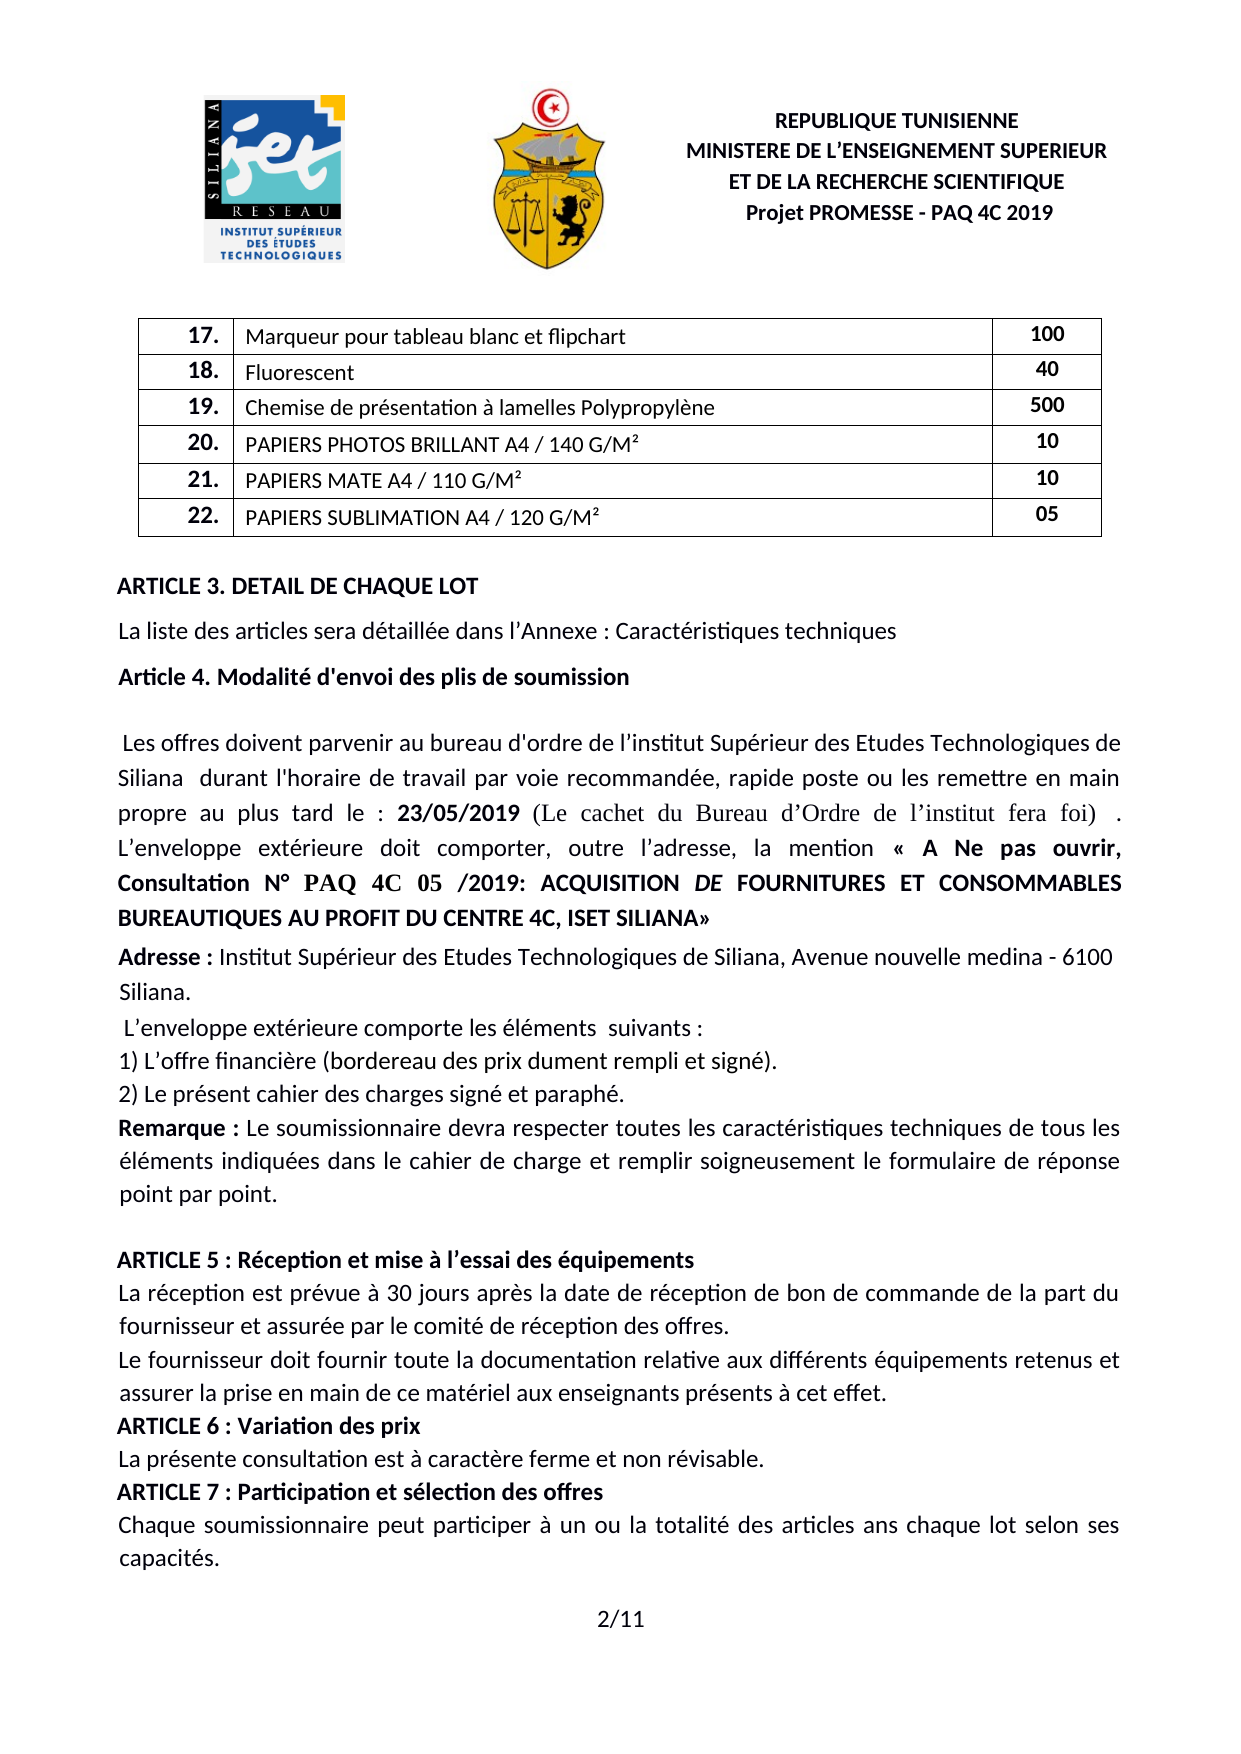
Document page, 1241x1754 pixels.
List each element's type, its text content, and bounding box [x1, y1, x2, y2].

text Le fournisseur doit fournir toute la documentation relative aux différents équipements retenus et assurer la prise en main de ce matériel aux enseignants présents à cet effet. [118, 1344, 1122, 1407]
table_cell 500 [993, 390, 1101, 425]
table_cell PAPIERS MATE A4 / 110 G/M² [234, 464, 992, 498]
subtitle ARTICLE 6 : Variation des prix [117, 1410, 1122, 1441]
picture [464, 81, 626, 276]
table_cell 10 [993, 464, 1101, 498]
table_cell PAPIERS PHOTOS BRILLANT A4 / 140 G/M² [234, 426, 992, 462]
table_cell PAPIERS SUBLIMATION A4 / 120 G/M² [234, 499, 992, 536]
table_cell [139, 319, 233, 353]
subtitle ARTICLE 7 : Participation et sélection des offres [117, 1476, 1122, 1507]
table_cell 40 [993, 355, 1101, 389]
table_cell [139, 499, 233, 536]
table_cell Marqueur pour tableau blanc et flipchart [234, 319, 992, 353]
table_cell [139, 390, 233, 425]
text Article 4. Modalité d'envoi des plis de soumission [118, 661, 1122, 691]
text Remarque : Le soumissionnaire devra respecter toutes les caractéristiques techniques de tous les éléments indiquées dans le cahier de charge et remplir soigneusement le formulaire de réponse point par point. [118, 1112, 1122, 1208]
table_cell Chemise de présentation à lamelles Polypropylène [234, 390, 992, 425]
table_cell 05 [993, 499, 1101, 536]
text 2) Le présent cahier des charges signé et paraphé. [118, 1079, 1122, 1109]
picture [203, 95, 345, 263]
text La liste des articles sera détaillée dans l’Annexe : Caractéristiques techniques [118, 615, 1122, 646]
table_cell [139, 464, 233, 498]
table_cell [139, 426, 233, 462]
text Adresse : Institut Supérieur des Etudes Technologiques de Siliana, Avenue nouvelle medina - 6100 Siliana. [118, 942, 1122, 1007]
text La présente consultation est à caractère ferme et non révisable. [118, 1443, 1122, 1473]
table_cell Fluorescent [234, 355, 992, 389]
table_cell [139, 355, 233, 389]
text L’enveloppe extérieure comporte les éléments suivants : [118, 1012, 1122, 1042]
table_cell 10 [993, 426, 1101, 462]
subtitle ARTICLE 5 : Réception et mise à l’essai des équipements [117, 1244, 1122, 1275]
table_cell 100 [993, 319, 1101, 353]
text La réception est prévue à 30 jours après la date de réception de bon de commande de la part du fournisseur et assurée par le comité de réception des offres. [118, 1277, 1122, 1341]
text Les offres doivent parvenir au bureau d'ordre de l’institut Supérieur des Etudes Technologiques de Siliana durant l'horaire de travail par voie recommandée, rapide poste ou les remettre en main propre au plus tard le : 23/05/2019 (Le cachet du Bureau d’Ordre de l’institut fera foi) . L’enveloppe extérieure doit comporter, outre l’adresse, la mention « A Ne pas ouvrir, Consultation N° PAQ 4C 05 /2019: ACQUISITION DE FOURNITURES ET CONSOMMABLES BUREAUTIQUES AU PROFIT DU CENTRE 4C, ISET SILIANA» [117, 727, 1122, 933]
text 1) L’offre financière (bordereau des prix dument rempli et signé). [118, 1045, 1122, 1076]
subtitle ARTICLE 3. DETAIL DE CHAQUE LOT [117, 570, 1122, 601]
text Chaque soumissionnaire peut participer à un ou la totalité des articles ans chaque lot selon ses capacités. [118, 1509, 1122, 1573]
